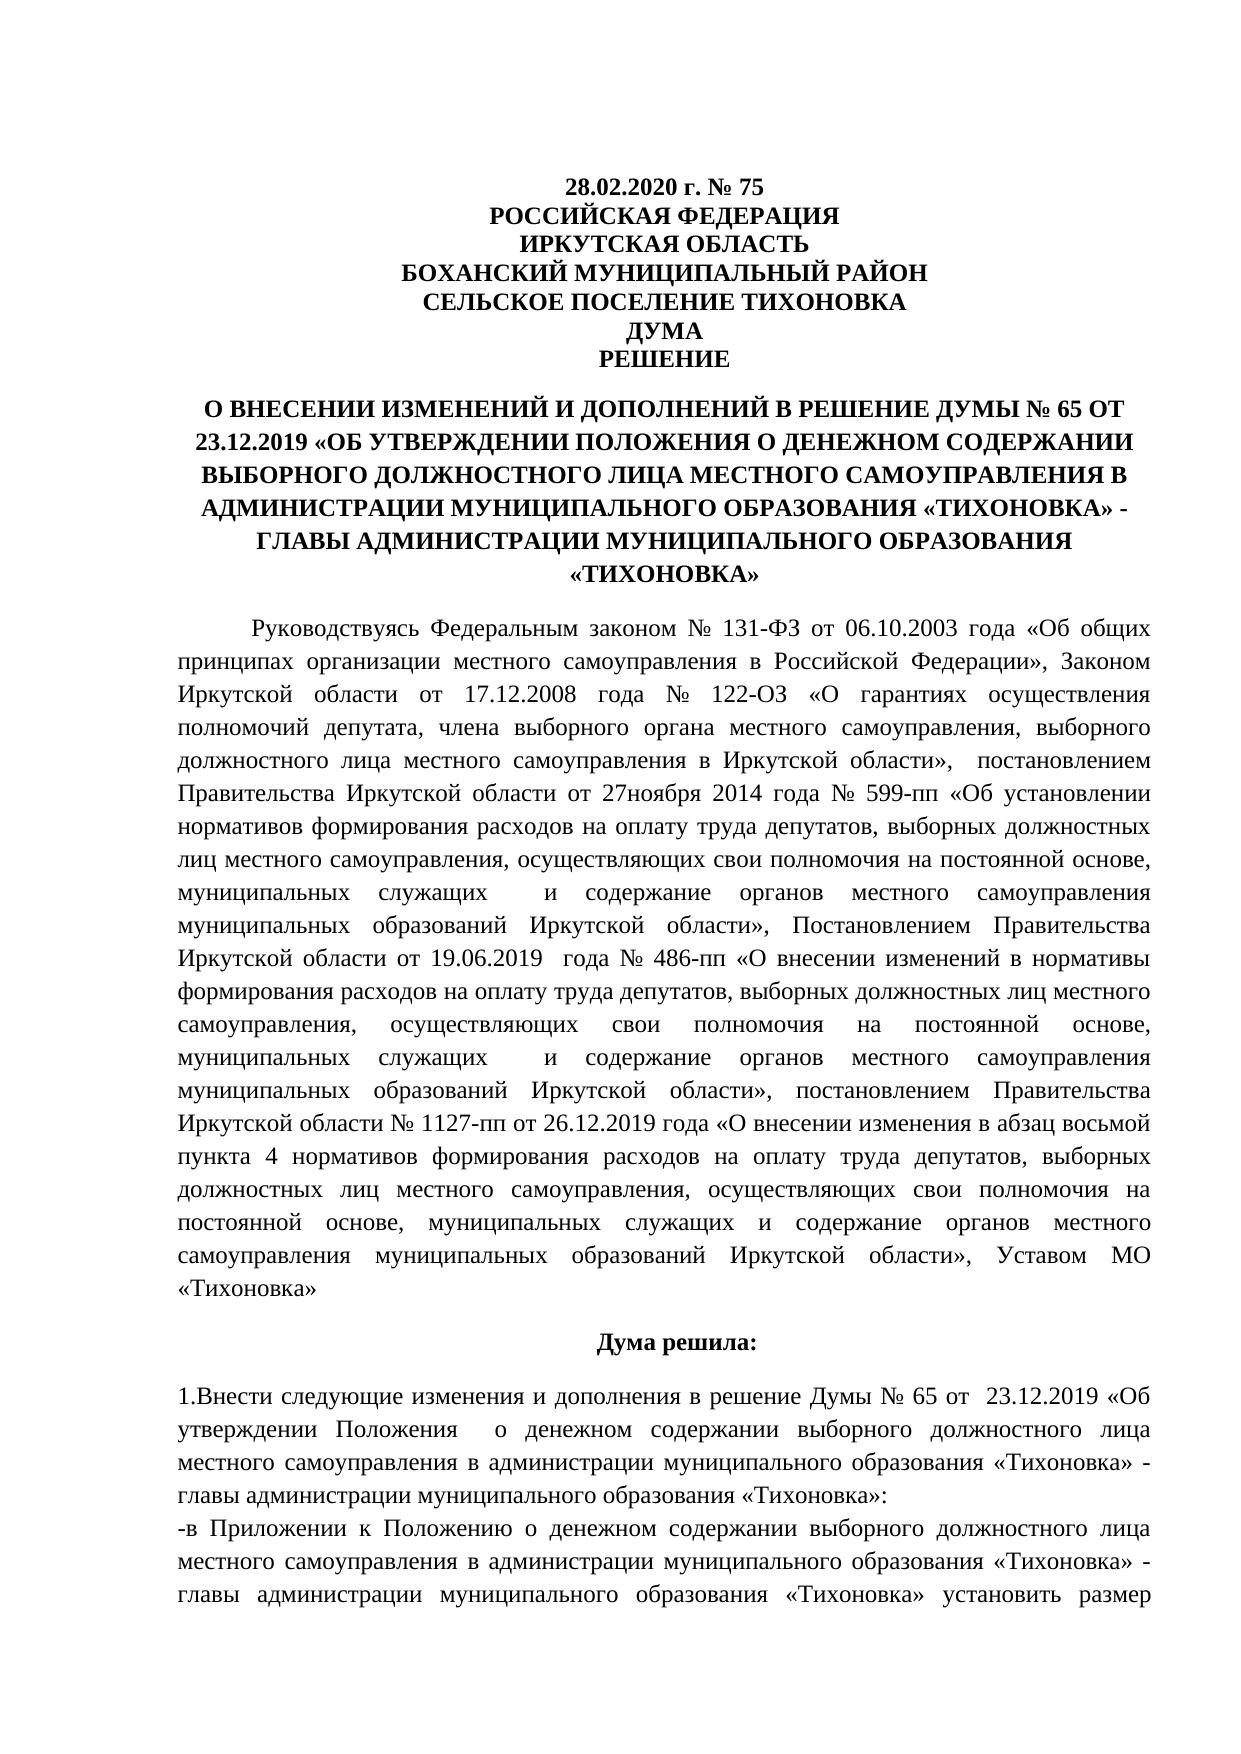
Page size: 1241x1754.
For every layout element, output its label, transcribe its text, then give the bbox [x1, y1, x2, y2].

text ДУМА [177, 316, 1152, 344]
text ИРКУТСКАЯ ОБЛАСТЬ [177, 229, 1152, 258]
text РЕШЕНИЕ [177, 344, 1152, 373]
text БОХАНСКИЙ МУНИЦИПАЛЬНЫЙ РАЙОН [177, 258, 1152, 287]
text СЕЛЬСКОЕ ПОСЕЛЕНИЕ ТИХОНОВКА [177, 287, 1152, 316]
text 28.02.2020 г. № 75 [177, 172, 1152, 201]
text РОССИЙСКАЯ ФЕДЕРАЦИЯ [177, 201, 1152, 229]
text Дума решила: [177, 1327, 1152, 1356]
text Руководствуясь Федеральным законом № 131-ФЗ от 06.10.2003 года «Об общих принципах организации местного самоуправления в Российской Федерации», Законом Иркутской области от 17.12.2008 года № 122-ОЗ «О гарантиях осуществления полномочий депутата, члена выборного органа местного самоуправления, выборного должностного лица местного самоуправления в Иркутской области», постановлением Правительства Иркутской области от 27ноября 2014 года № 599-пп «Об установлении нормативов формирования расходов на оплату труда депутатов, выборных должностных лиц местного самоуправления, осуществляющих свои полномочия на постоянной основе, муниципальных служащих и содержание органов местного самоуправления муниципальных образований Иркутской области», Постановлением Правительства Иркутской области от 19.06.2019 года № 486-пп «О внесении изменений в нормативы формирования расходов на оплату труда депутатов, выборных должностных лиц местного самоуправления, осуществляющих свои полномочия на постоянной основе, муниципальных служащих и содержание органов местного самоуправления муниципальных образований Иркутской области», постановлением Правительства Иркутской области № 1127-пп от 26.12.2019 года «О внесении изменения в абзац восьмой пункта 4 нормативов формирования расходов на оплату труда депутатов, выборных должностных лиц местного самоуправления, осуществляющих свои полномочия на постоянной основе, муниципальных служащих и содержание органов местного самоуправления муниципальных образований Иркутской области», Уставом МО «Тихоновка» [177, 613, 1152, 1302]
text О ВНЕСЕНИИ ИЗМЕНЕНИЙ И ДОПОЛНЕНИЙ В РЕШЕНИЕ ДУМЫ № 65 ОТ 23.12.2019 «ОБ УТВЕРЖДЕНИИ ПОЛОЖЕНИЯ О ДЕНЕЖНОМ СОДЕРЖАНИИ ВЫБОРНОГО ДОЛЖНОСТНОГО ЛИЦА МЕСТНОГО САМОУПРАВЛЕНИЯ В АДМИНИСТРАЦИИ МУНИЦИПАЛЬНОГО ОБРАЗОВАНИЯ «ТИХОНОВКА» - ГЛАВЫ АДМИНИСТРАЦИИ МУНИЦИПАЛЬНОГО ОБРАЗОВАНИЯ «ТИХОНОВКА» [177, 394, 1152, 588]
text 1.Внести следующие изменения и дополнения в решение Думы № 65 от 23.12.2019 «Об утверждении Положения о денежном содержании выборного должностного лица местного самоуправления в администрации муниципального образования «Тихоновка» - главы администрации муниципального образования «Тихоновка»: [177, 1381, 1152, 1509]
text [177, 1513, 1152, 1608]
